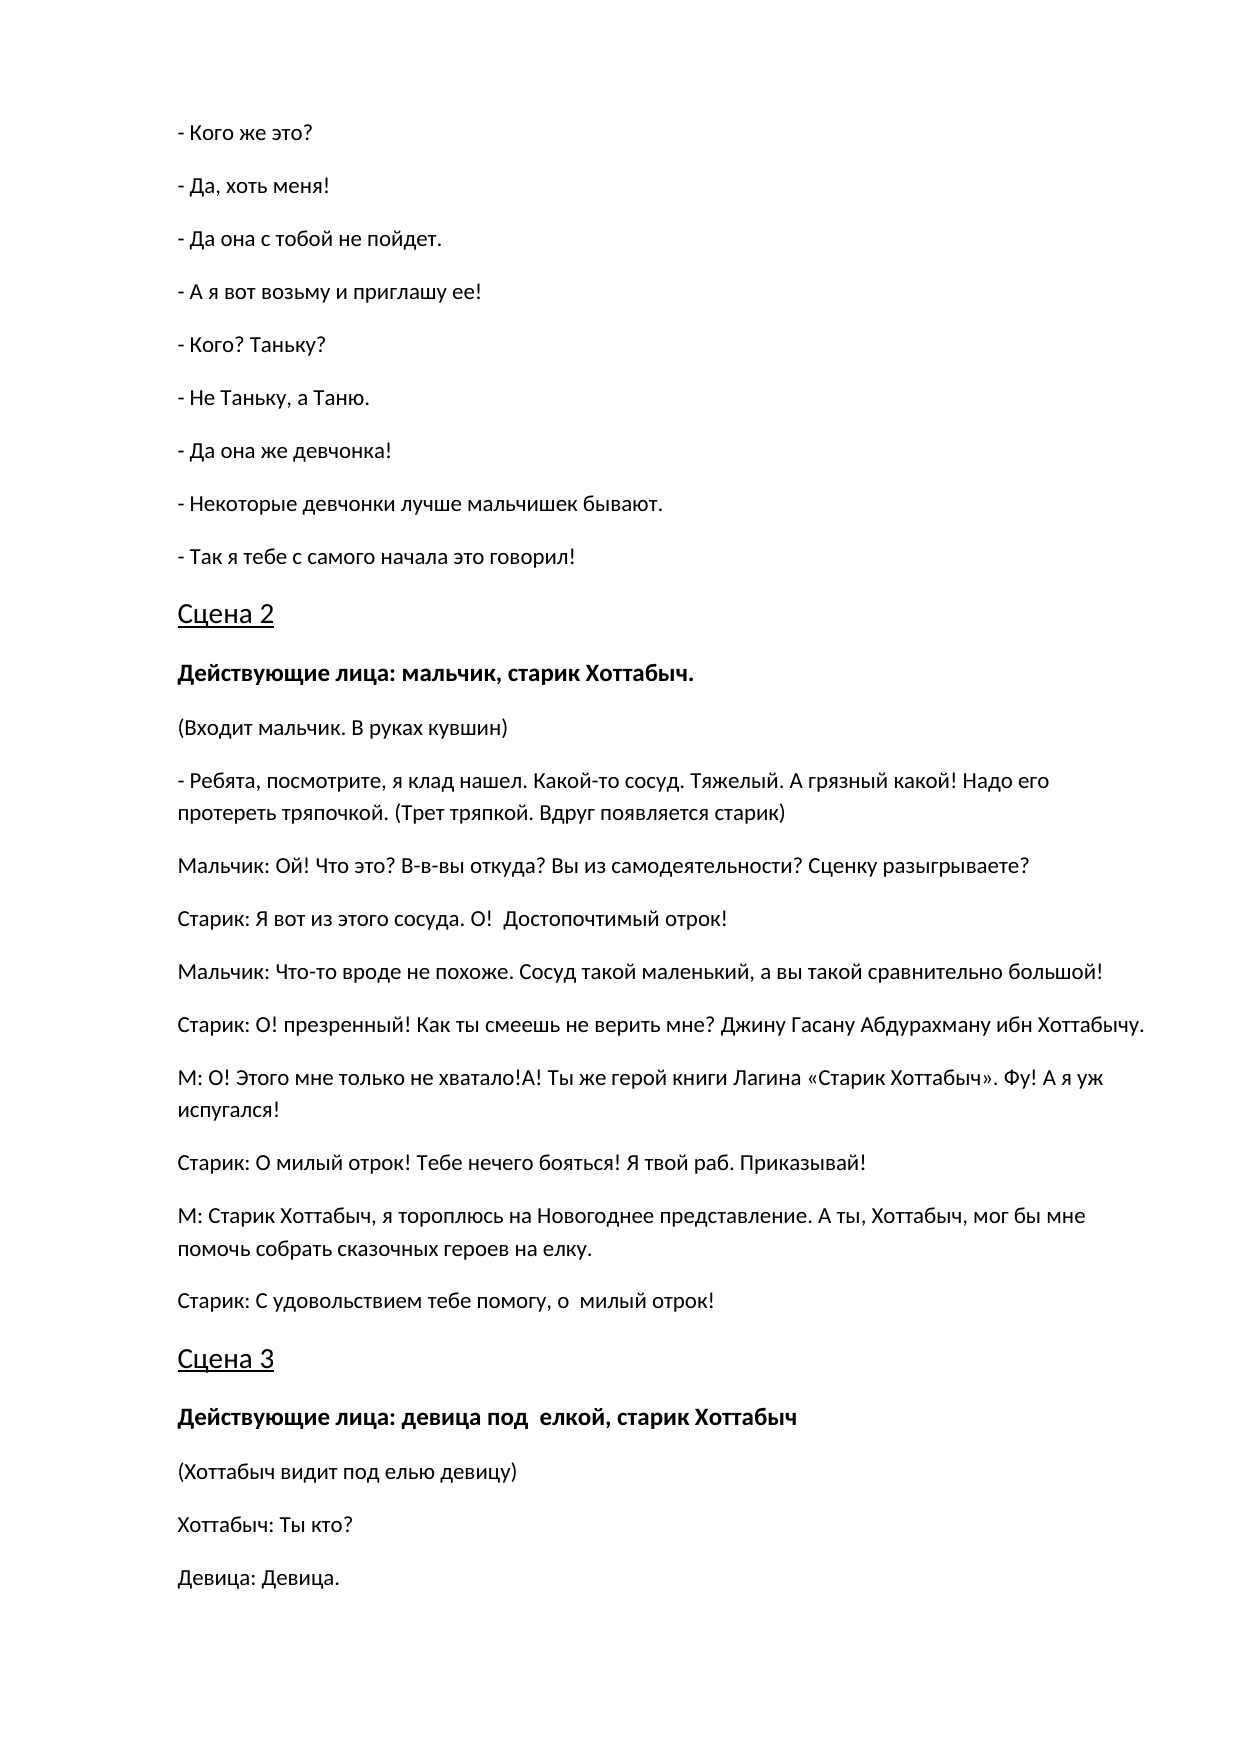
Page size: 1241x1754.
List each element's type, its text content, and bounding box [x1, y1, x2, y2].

text Мальчик: Что-то вроде не похоже. Сосуд такой маленький, а вы такой сравнительно большой! [177, 957, 1152, 985]
text Старик: О милый отрок! Тебе нечего бояться! Я твой раб. Приказывай! [177, 1148, 1152, 1176]
text - Не Таньку, а Таню. [177, 383, 1152, 411]
text Старик: О! презренный! Как ты смеешь не верить мне? Джину Гасану Абдурахману ибн Хоттабычу. [177, 1010, 1152, 1038]
text Действующие лица: мальчик, старик Хоттабыч. [177, 657, 1152, 688]
text - Кого? Таньку? [177, 330, 1152, 358]
text Девица: Девица. [177, 1563, 1152, 1591]
text М: Старик Хоттабыч, я тороплюсь на Новогоднее представление. А ты, Хоттабыч, мог бы мне помочь собрать сказочных героев на елку. [177, 1201, 1152, 1262]
text Сцена 3 [177, 1340, 1152, 1375]
text - Кого же это? [177, 118, 1152, 146]
text - Да она с тобой не пойдет. [177, 224, 1152, 252]
text - А я вот возьму и приглашу ее! [177, 277, 1152, 305]
text - Ребята, посмотрите, я клад нашел. Какой-то сосуд. Тяжелый. А грязный какой! Надо его протереть тряпочкой. (Трет тряпкой. Вдруг появляется старик) [177, 766, 1152, 826]
text - Да, хоть меня! [177, 171, 1152, 199]
text - Так я тебе с самого начала это говорил! [177, 542, 1152, 570]
text Хоттабыч: Ты кто? [177, 1510, 1152, 1538]
text Мальчик: Ой! Что это? В-в-вы откуда? Вы из самодеятельности? Сценку разыгрываете? [177, 851, 1152, 879]
text М: О! Этого мне только не хватало!А! Ты же герой книги Лагина «Старик Хоттабыч». Фу! А я уж испугался! [177, 1063, 1152, 1123]
text Старик: С удовольствием тебе помогу, о милый отрок! [177, 1287, 1152, 1315]
text Сцена 2 [177, 595, 1152, 631]
text - Некоторые девчонки лучше мальчишек бывают. [177, 489, 1152, 517]
text (Хоттабыч видит под елью девицу) [177, 1457, 1152, 1485]
text Действующие лица: девица под елкой, старик Хоттабыч [177, 1401, 1152, 1432]
text (Входит мальчик. В руках кувшин) [177, 713, 1152, 741]
text - Да она же девчонка! [177, 436, 1152, 464]
text Старик: Я вот из этого сосуда. О! Достопочтимый отрок! [177, 904, 1152, 932]
